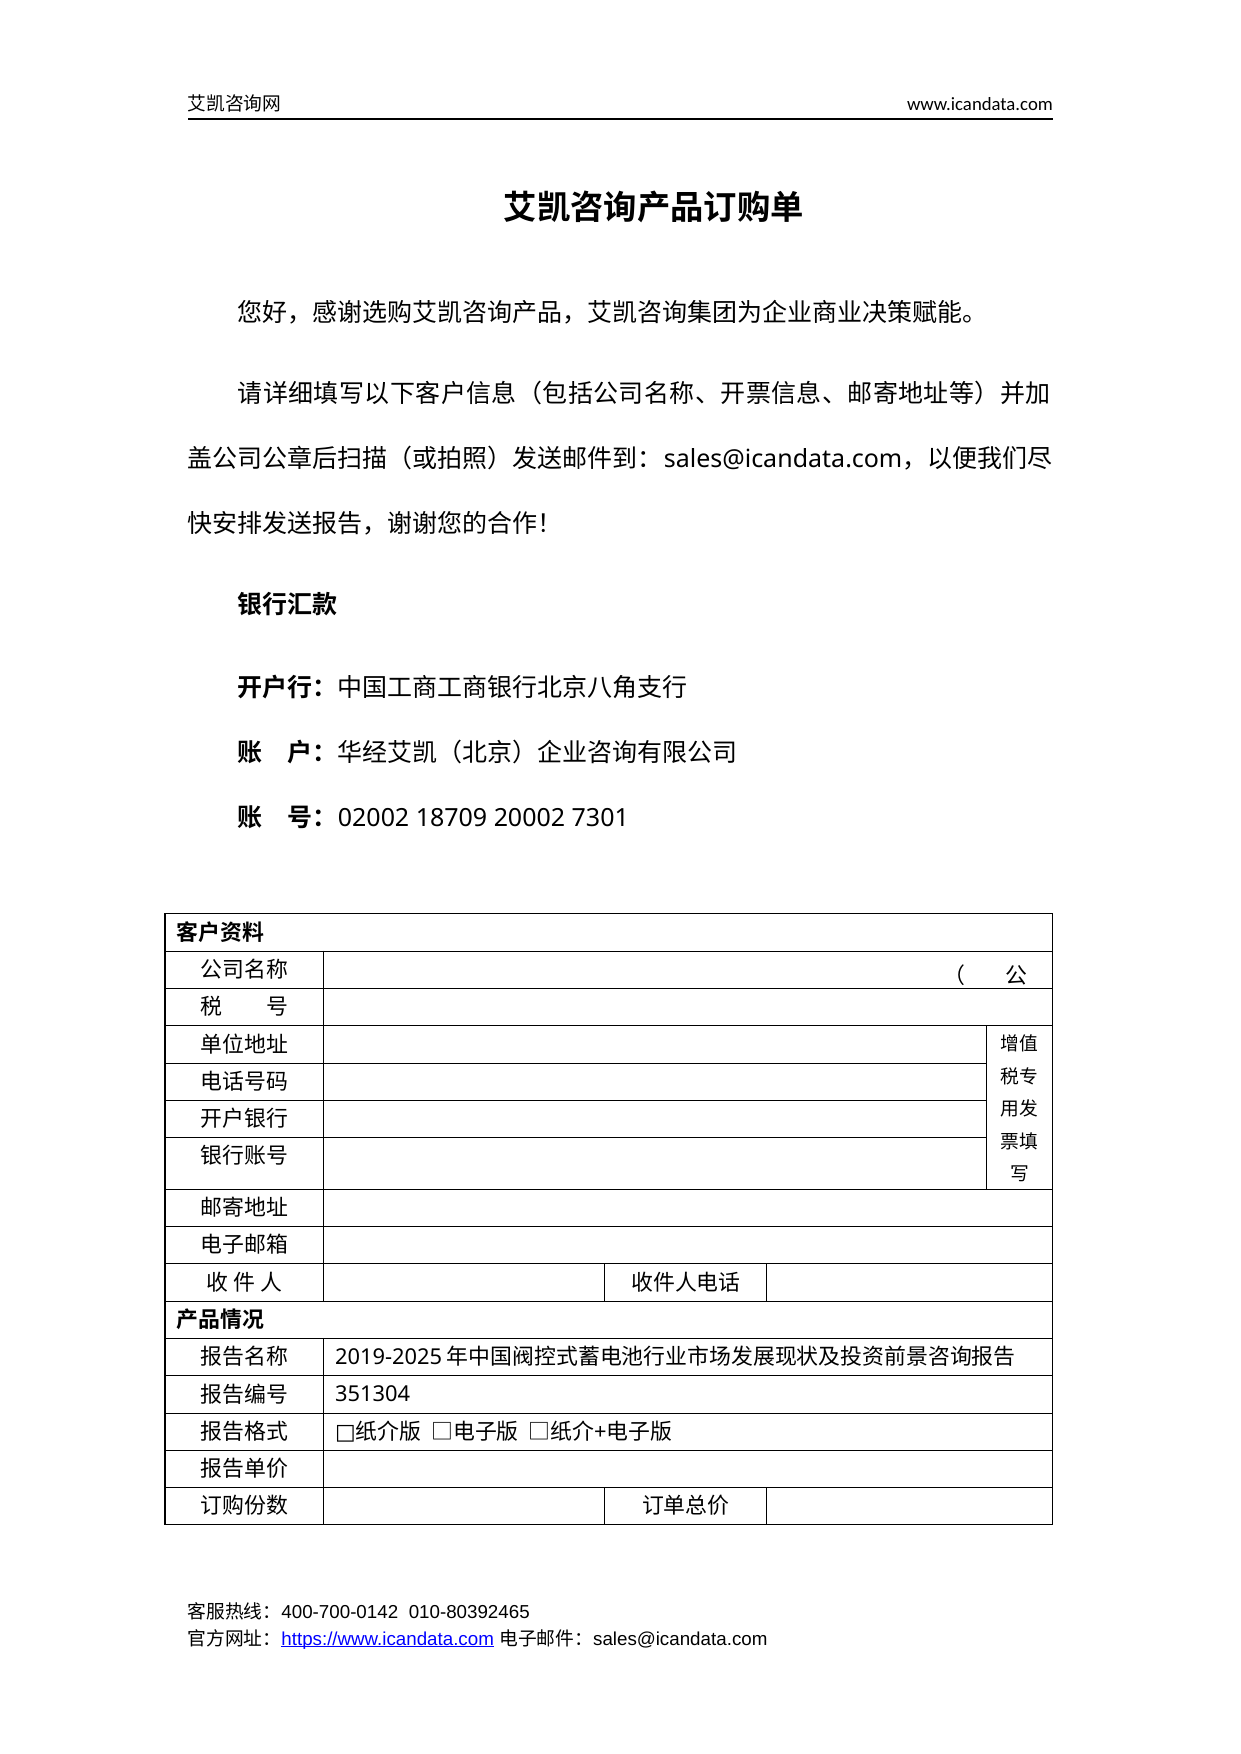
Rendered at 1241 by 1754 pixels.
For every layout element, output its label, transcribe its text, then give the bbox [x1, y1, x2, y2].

table_cell 订购份数 [166, 1488, 323, 1524]
table_cell 报告格式 [166, 1414, 323, 1450]
table_cell [324, 1026, 986, 1062]
table_cell [324, 1488, 604, 1524]
table_cell 开户银行 [166, 1101, 323, 1137]
table_cell [324, 1227, 1052, 1263]
table_cell 报告名称 [166, 1339, 323, 1375]
table_cell 公司名称 [166, 952, 323, 988]
text 艾凯咨询产品订购单 [187, 172, 1053, 237]
table_cell [324, 1264, 604, 1301]
table_cell [324, 952, 1052, 988]
table_cell [767, 1488, 1052, 1524]
table_cell 邮寄地址 [166, 1190, 323, 1226]
text 银行汇款 [187, 570, 1053, 635]
table_cell [324, 1190, 1052, 1226]
table_cell 电子邮箱 [166, 1227, 323, 1263]
table_cell 351304 [324, 1376, 1052, 1412]
table_cell [324, 1064, 986, 1100]
table_cell 增值税专用发票填写 [987, 1026, 1052, 1189]
table_cell [324, 1138, 986, 1189]
table_cell [324, 1451, 1052, 1487]
text 账 号：02002 18709 20002 7301 [187, 783, 1053, 848]
table_cell 产品情况 [166, 1302, 1052, 1338]
table_cell 订单总价 [605, 1488, 766, 1524]
table_cell 报告单价 [166, 1451, 323, 1487]
table_cell [324, 989, 1052, 1025]
table_cell 税 号 [166, 989, 323, 1025]
text 账 户：华经艾凯（北京）企业咨询有限公司 [187, 718, 1053, 783]
table_header 客户资料 [166, 914, 1052, 951]
table_cell [767, 1264, 1052, 1301]
table_cell 报告编号 [166, 1376, 323, 1412]
table_cell 电话号码 [166, 1064, 323, 1100]
table_cell 2019-2025年中国阀控式蓄电池行业市场发展现状及投资前景咨询报告 [324, 1339, 1052, 1375]
table_cell 银行账号 [166, 1138, 323, 1189]
table_cell 收件人电话 [605, 1264, 766, 1301]
text 您好，感谢选购艾凯咨询产品，艾凯咨询集团为企业商业决策赋能。 [187, 278, 1053, 343]
text 请详细填写以下客户信息（包括公司名称、开票信息、邮寄地址等）并加盖公司公章后扫描（或拍照）发送邮件到：sales@icandata.com，以便我们尽快安排发送报告，谢谢您的合作！ [187, 359, 1053, 554]
table_cell [324, 1101, 986, 1137]
table_cell 单位地址 [166, 1026, 323, 1062]
text 开户行：中国工商工商银行北京八角支行 [187, 653, 1053, 718]
table_cell □纸介版 □电子版 □纸介+电子版 [324, 1414, 1052, 1450]
table_cell 收 件 人 [166, 1264, 323, 1301]
